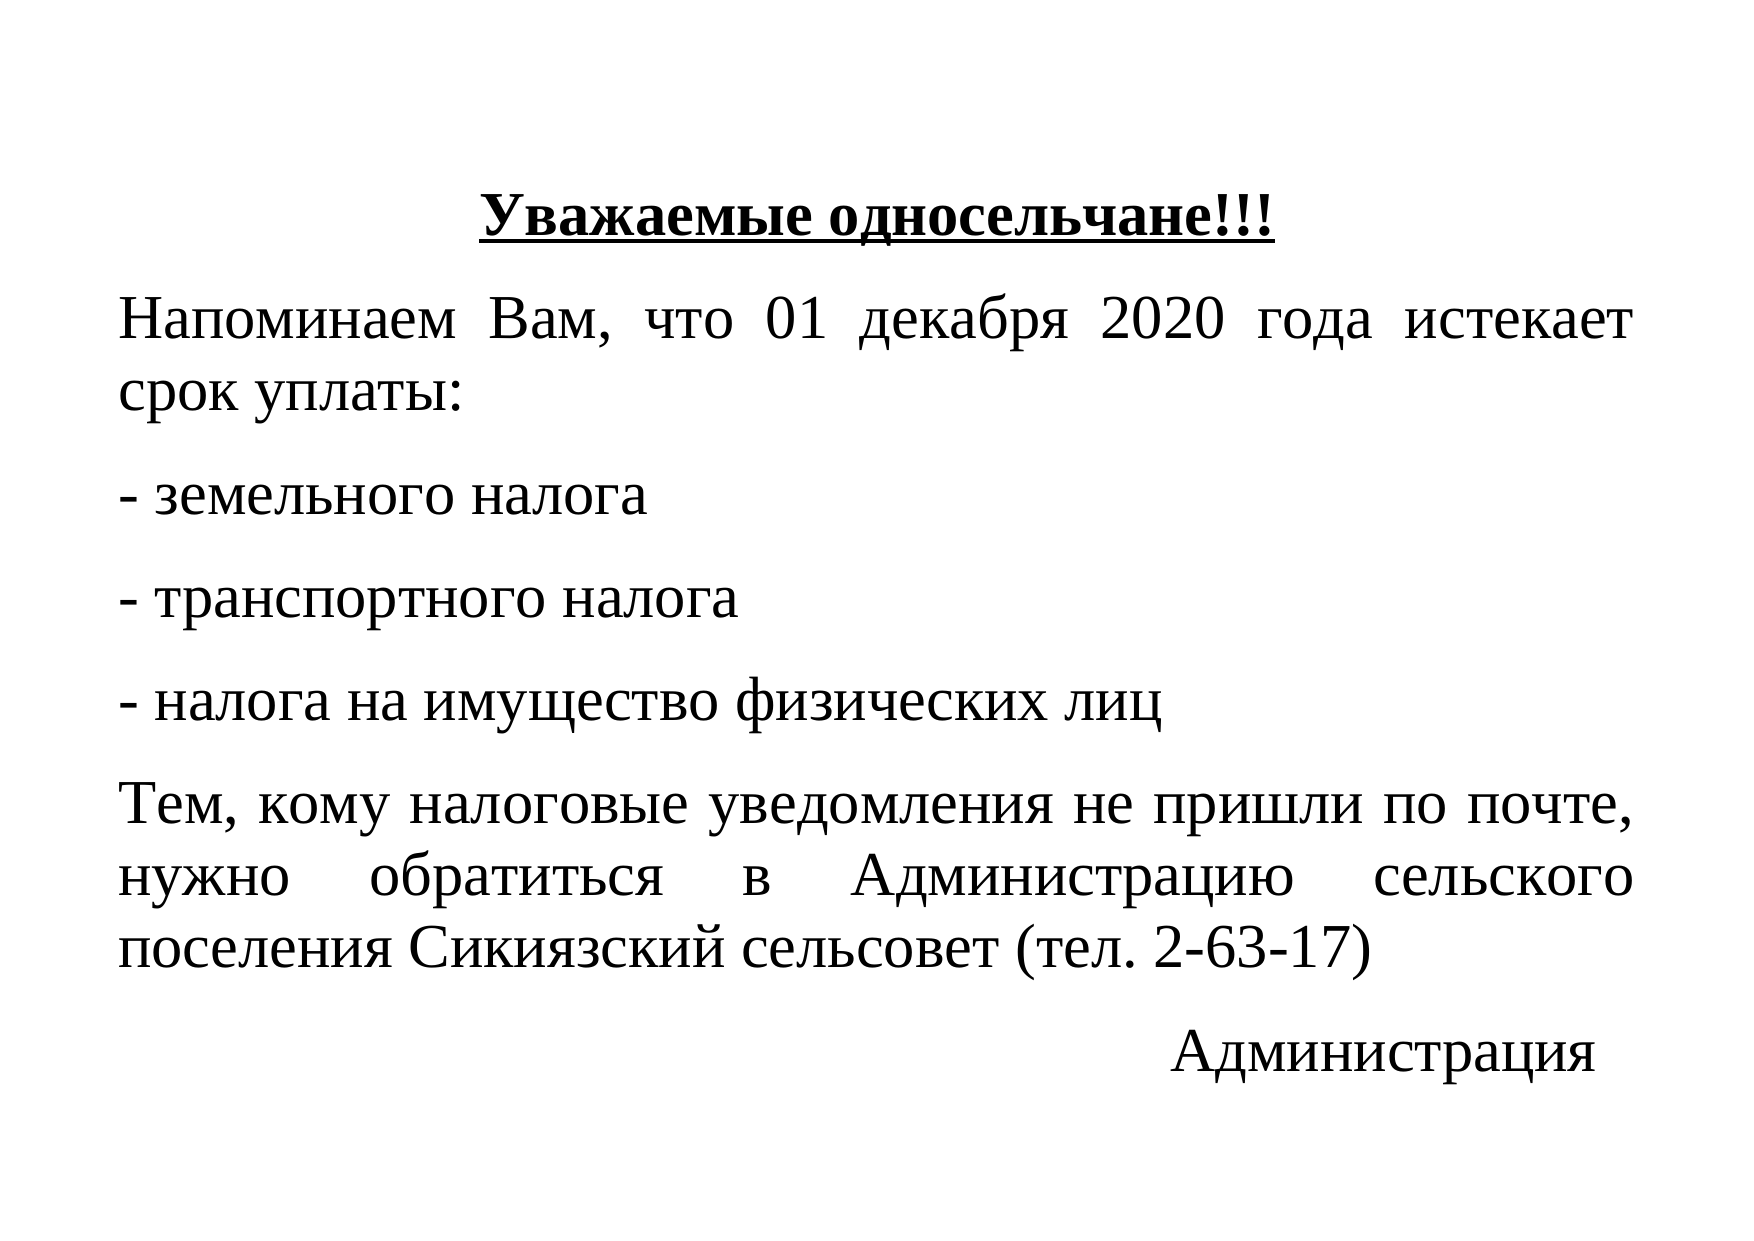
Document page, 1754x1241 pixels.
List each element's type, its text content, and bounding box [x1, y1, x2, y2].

text Администрация [118, 1012, 1636, 1084]
text Напоминаем Вам, что 01 декабря 2020 года истекает срок уплаты: [118, 280, 1636, 424]
text - налога на имущество физических лиц [118, 662, 1636, 734]
text Тем, кому налоговые уведомления не пришли по почте, нужно обратиться в Администрацию сельского поселения Сикиязский сельсовет (тел. 2-63-17) [118, 765, 1636, 981]
text - земельного налога [118, 456, 1636, 528]
text Уважаемые односельчане!!! [118, 177, 1636, 249]
text - транспортного налога [118, 559, 1636, 631]
